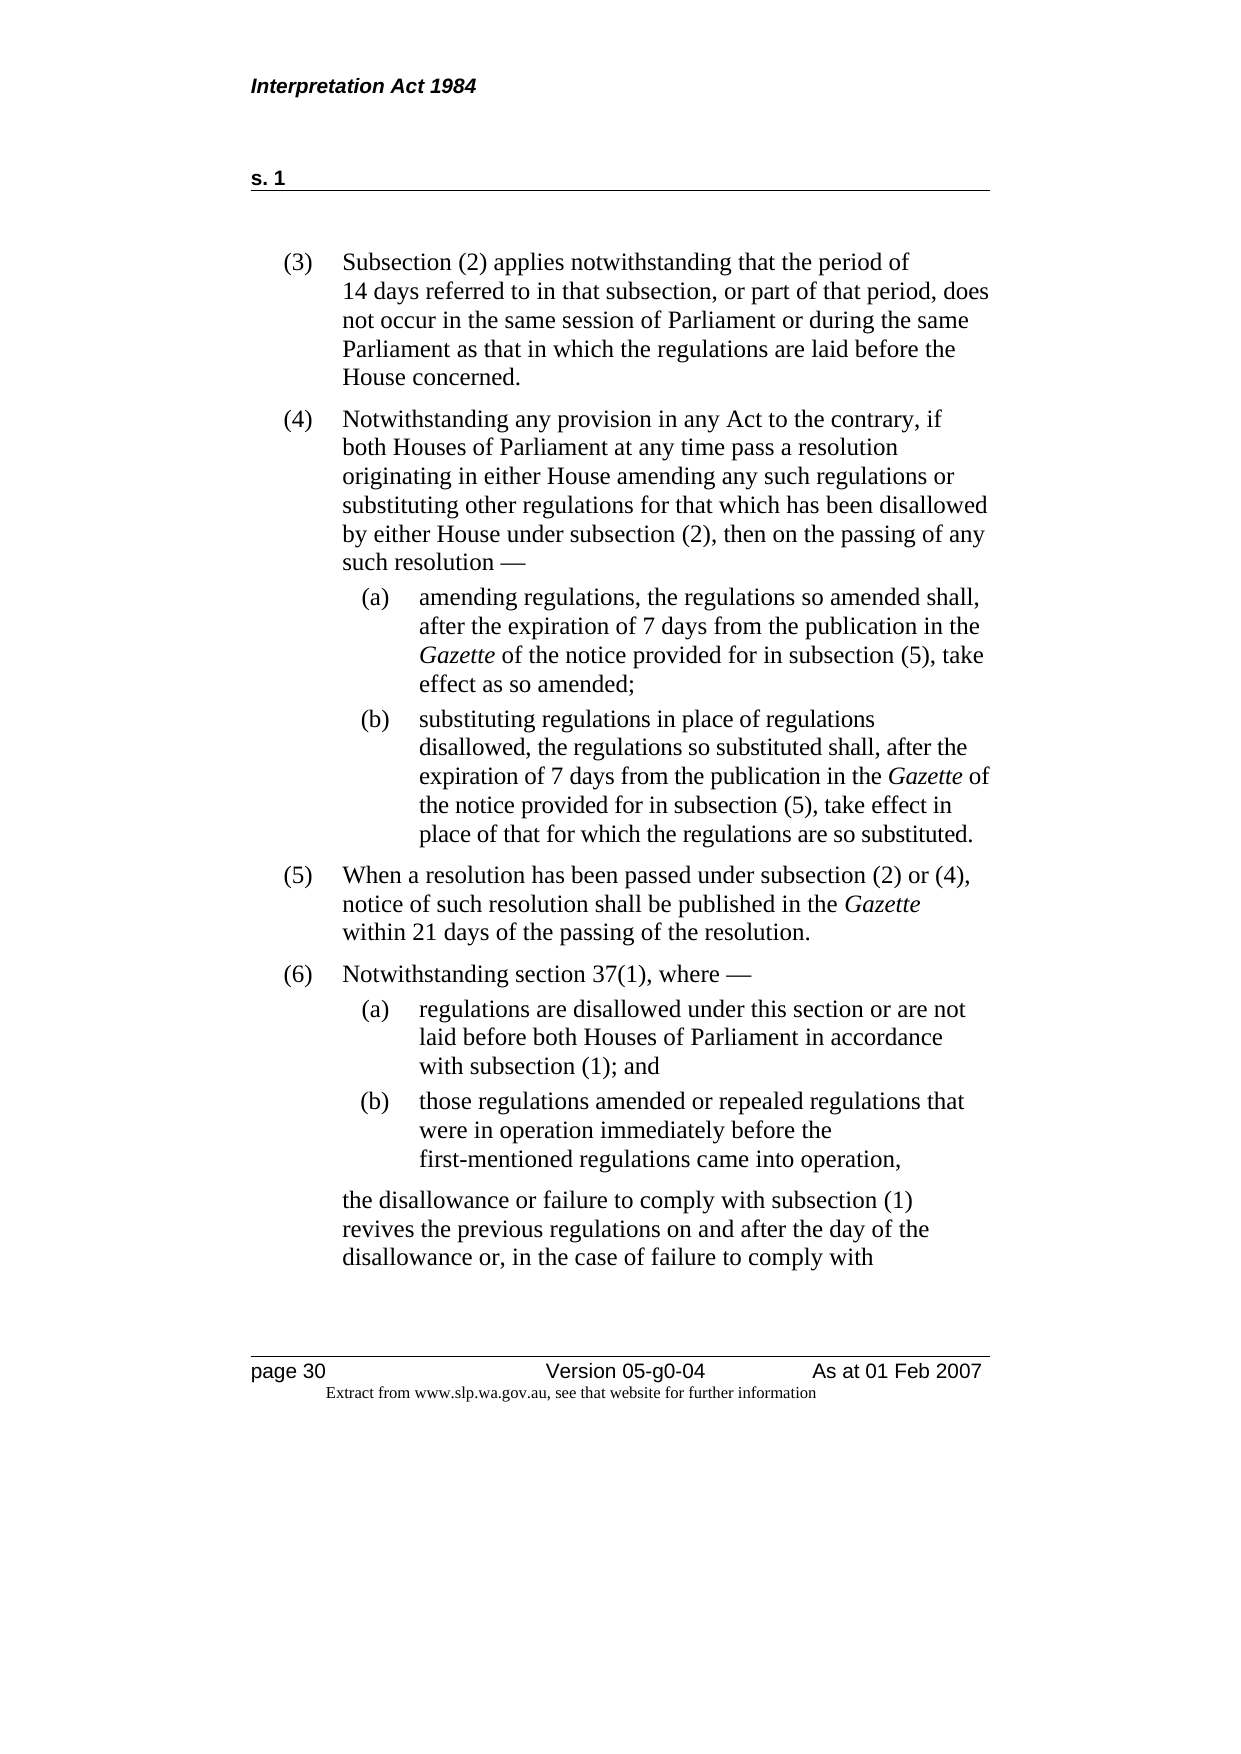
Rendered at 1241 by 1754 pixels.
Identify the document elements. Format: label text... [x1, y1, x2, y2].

text (4) Notwithstanding any provision in any Act to the contrary, if both Houses of Parliament at any time pass a resolution originating in either House amending any such regulations or substituting other regulations for that which has been disallowed by either House under subsection (2), then on the passing of any such resolution — [251, 404, 990, 576]
text (6) Notwithstanding section 37(1), where — [251, 959, 990, 987]
text (3) Subsection (2) applies notwithstanding that the period of 14 days referred to in that subsection, or part of that period, does not occur in the same session of Parliament or during the same Parliament as that in which the regulations are laid before the House concerned. [251, 247, 990, 391]
text (b) substituting regulations in place of regulations disallowed, the regulations so substituted shall, after the expiration of 7 days from the publication in the Gazette of the notice provided for in subsection (5), take effect in place of that for which the regulations are so substituted. [251, 704, 990, 847]
text (a) amending regulations, the regulations so amended shall, after the expiration of 7 days from the publication in the Gazette of the notice provided for in subsection (5), take effect as so amended; [251, 582, 990, 697]
text (a) regulations are disallowed under this section or are not laid before both Houses of Parliament in accordance with subsection (1); and [251, 994, 990, 1080]
text (5) When a resolution has been passed under subsection (2) or (4), notice of such resolution shall be published in the Gazette within 21 days of the passing of the resolution. [251, 860, 990, 946]
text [251, 1185, 990, 1271]
text (b) those regulations amended or repealed regulations that were in operation immediately before the first-mentioned regulations came into operation, [251, 1086, 990, 1172]
